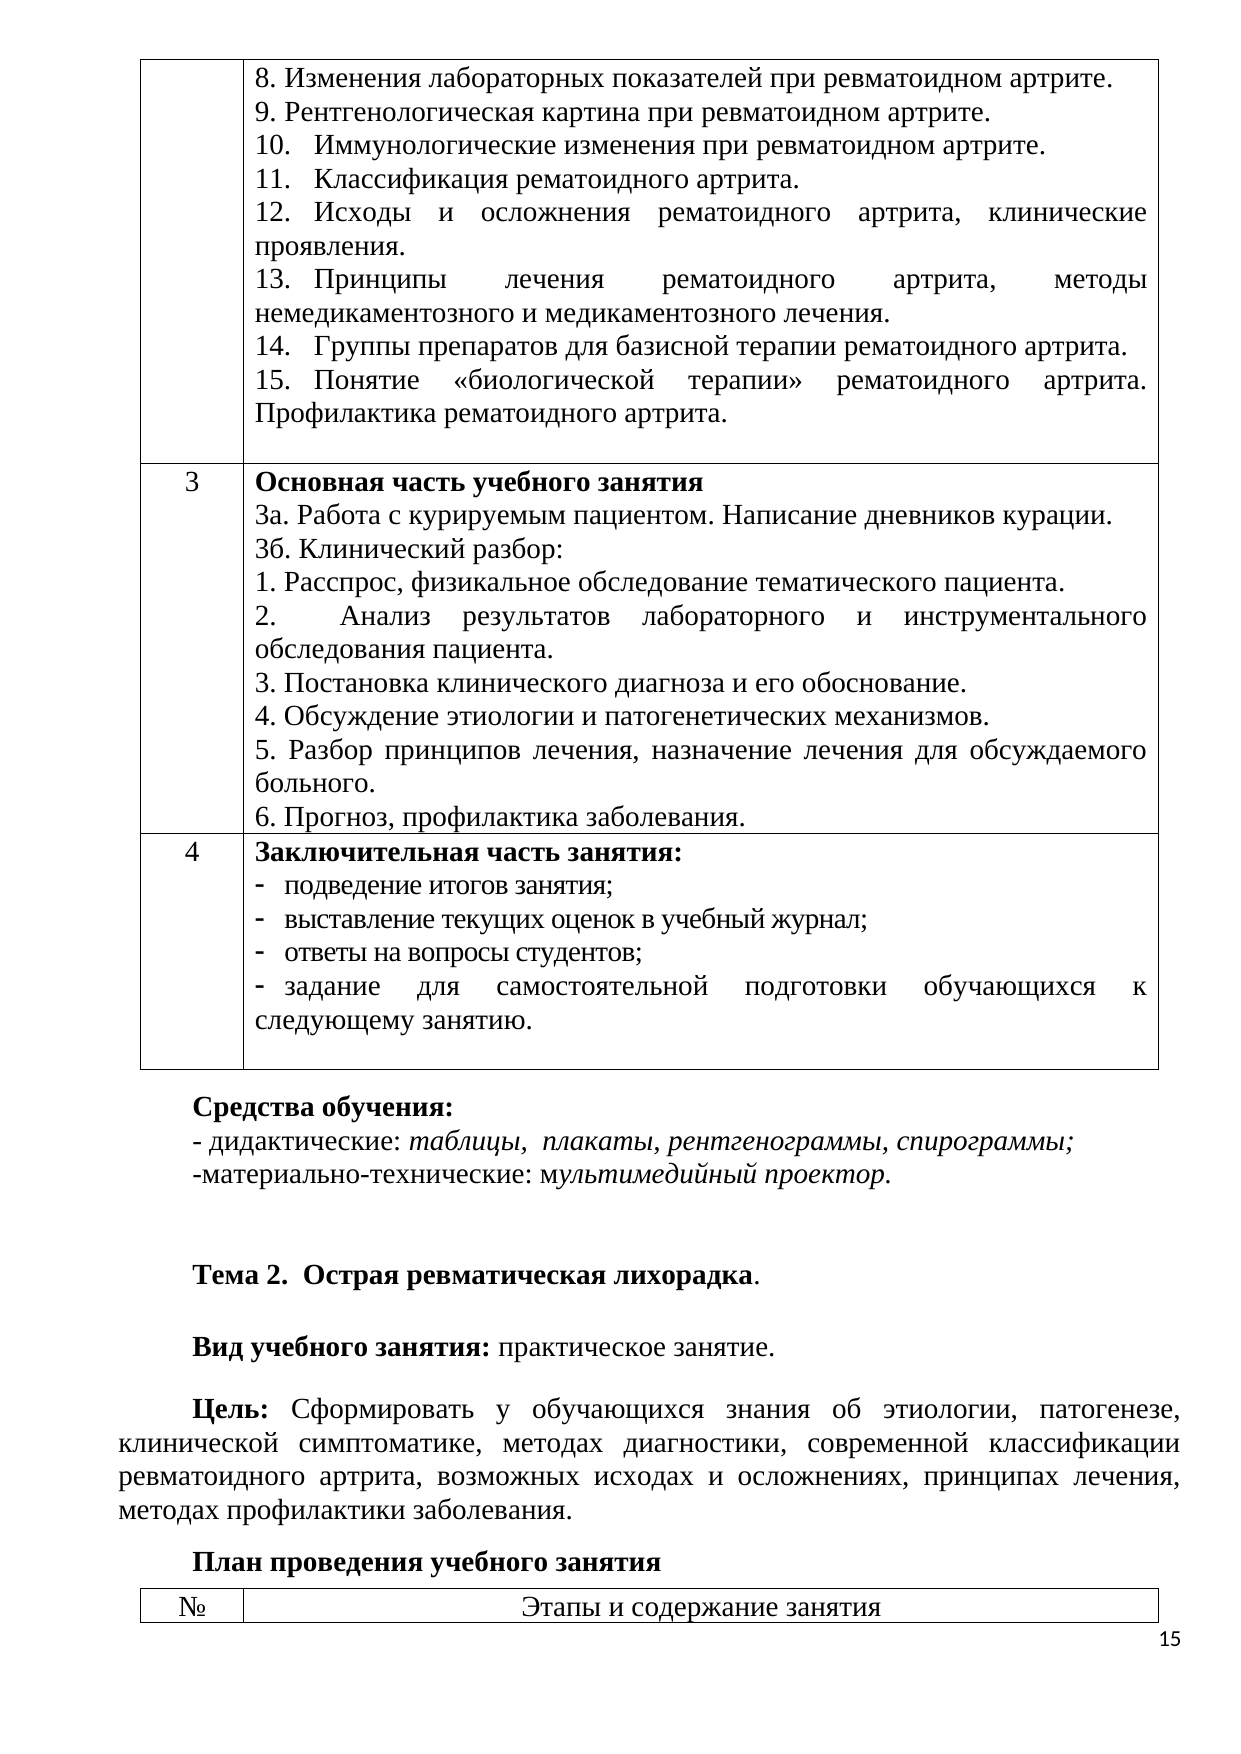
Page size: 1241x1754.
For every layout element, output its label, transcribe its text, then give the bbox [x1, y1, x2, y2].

text Средства обучения: [118, 1089, 1181, 1123]
table_cell Заключительная часть занятия: подведение итогов занятия; выставление текущих оценок в учебный журнал; ответы на вопросы студентов; задание для самостоятельной подготовки обучающихся к следующему занятию. [244, 834, 1158, 1069]
table_cell 3 [141, 464, 243, 833]
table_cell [244, 60, 1158, 463]
text - дидактические: таблицы, плакаты, рентгенограммы, спирограммы; [118, 1123, 1181, 1156]
text Тема 2. Острая ревматическая лихорадка. [192, 1257, 1181, 1290]
table_cell 2 [141, 60, 243, 463]
table_cell Основная часть учебного занятия 3а. Работа с курируемым пациентом. Написание дневников курации. 3б. Клинический разбор: 1. Расспрос, физикальное обследование тематического пациента. 2. Анализ результатов лабораторного и инструментального обследования пациента. 3. Постановка клинического диагноза и его обоснование. 4. Обсуждение этиологии и патогенетических механизмов. 5. Разбор принципов лечения, назначение лечения для обсуждаемого больного. 6. Прогноз, профилактика заболевания. [244, 464, 1158, 833]
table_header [244, 1589, 1158, 1622]
text План проведения учебного занятия [118, 1544, 1181, 1578]
table_header № п/п [141, 1589, 243, 1622]
text Вид учебного занятия: практическое занятие. [118, 1329, 1181, 1362]
text Цель: Сформировать у обучающихся знания об этиологии, патогенезе, клинической симптоматике, методах диагностики, современной классификации ревматоидного артрита, возможных исходах и осложнениях, принципах лечения, методах профилактики заболевания. [118, 1391, 1181, 1525]
text -материально-технические: мультимедийный проектор. [118, 1156, 1181, 1190]
table_cell 4 [141, 834, 243, 1069]
